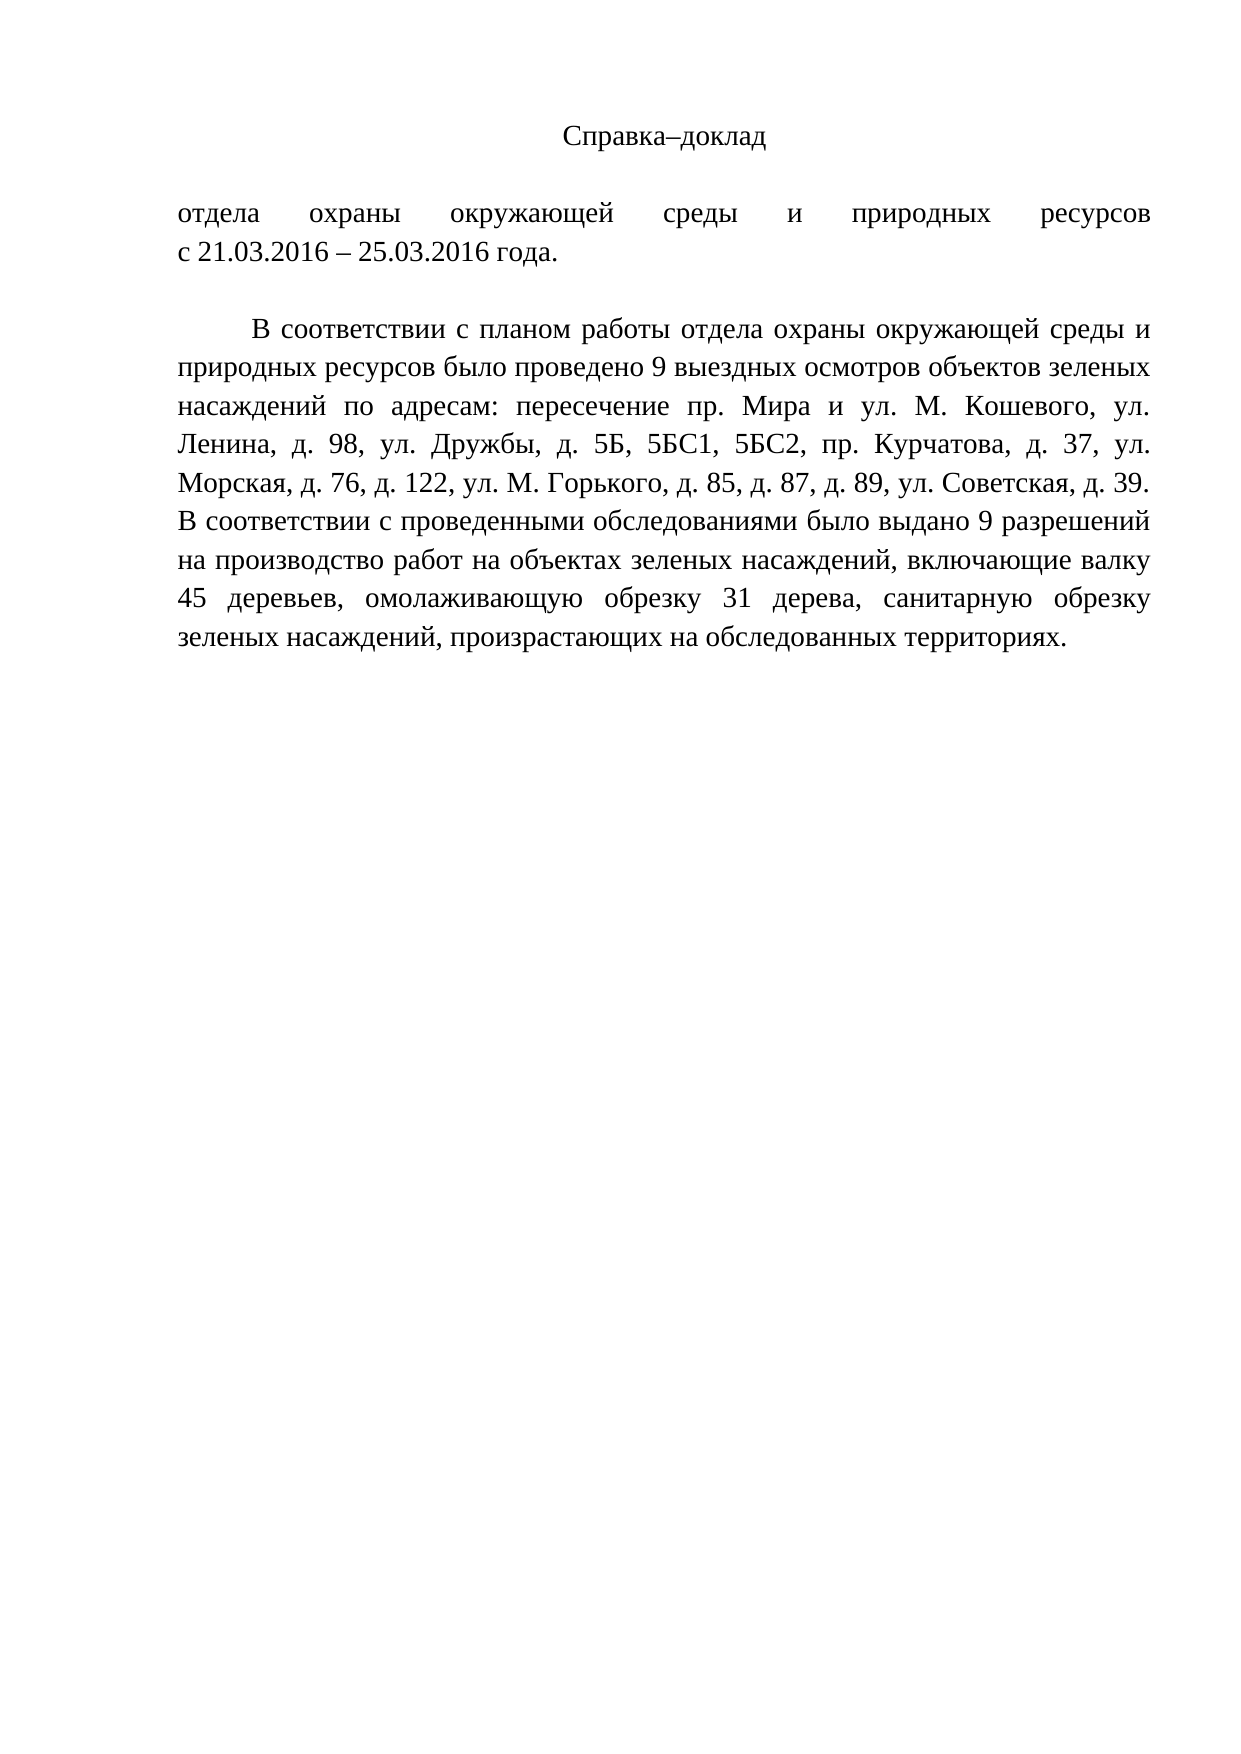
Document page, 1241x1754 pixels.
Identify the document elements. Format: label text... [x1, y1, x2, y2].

text отдела охраны окружающей среды и природных ресурсов с 21.03.2016 – 25.03.2016 года. [177, 195, 1152, 267]
text В соответствии с планом работы отдела охраны окружающей среды и природных ресурсов было проведено 9 выездных осмотров объектов зеленых насаждений по адресам: пересечение пр. Мира и ул. М. Кошевого, ул. Ленина, д. 98, ул. Дружбы, д. 5Б, 5БС1, 5БС2, пр. Курчатова, д. 37, ул. Морская, д. 76, д. 122, ул. М. Горького, д. 85, д. 87, д. 89, ул. Советская, д. 39. В соответствии с проведенными обследованиями было выдано 9 разрешений на производство работ на объектах зеленых насаждений, включающие валку 45 деревьев, омолаживающую обрезку 31 дерева, санитарную обрезку зеленых насаждений, произрастающих на обследованных территориях. [177, 311, 1152, 653]
text Справка–доклад [177, 118, 1152, 152]
